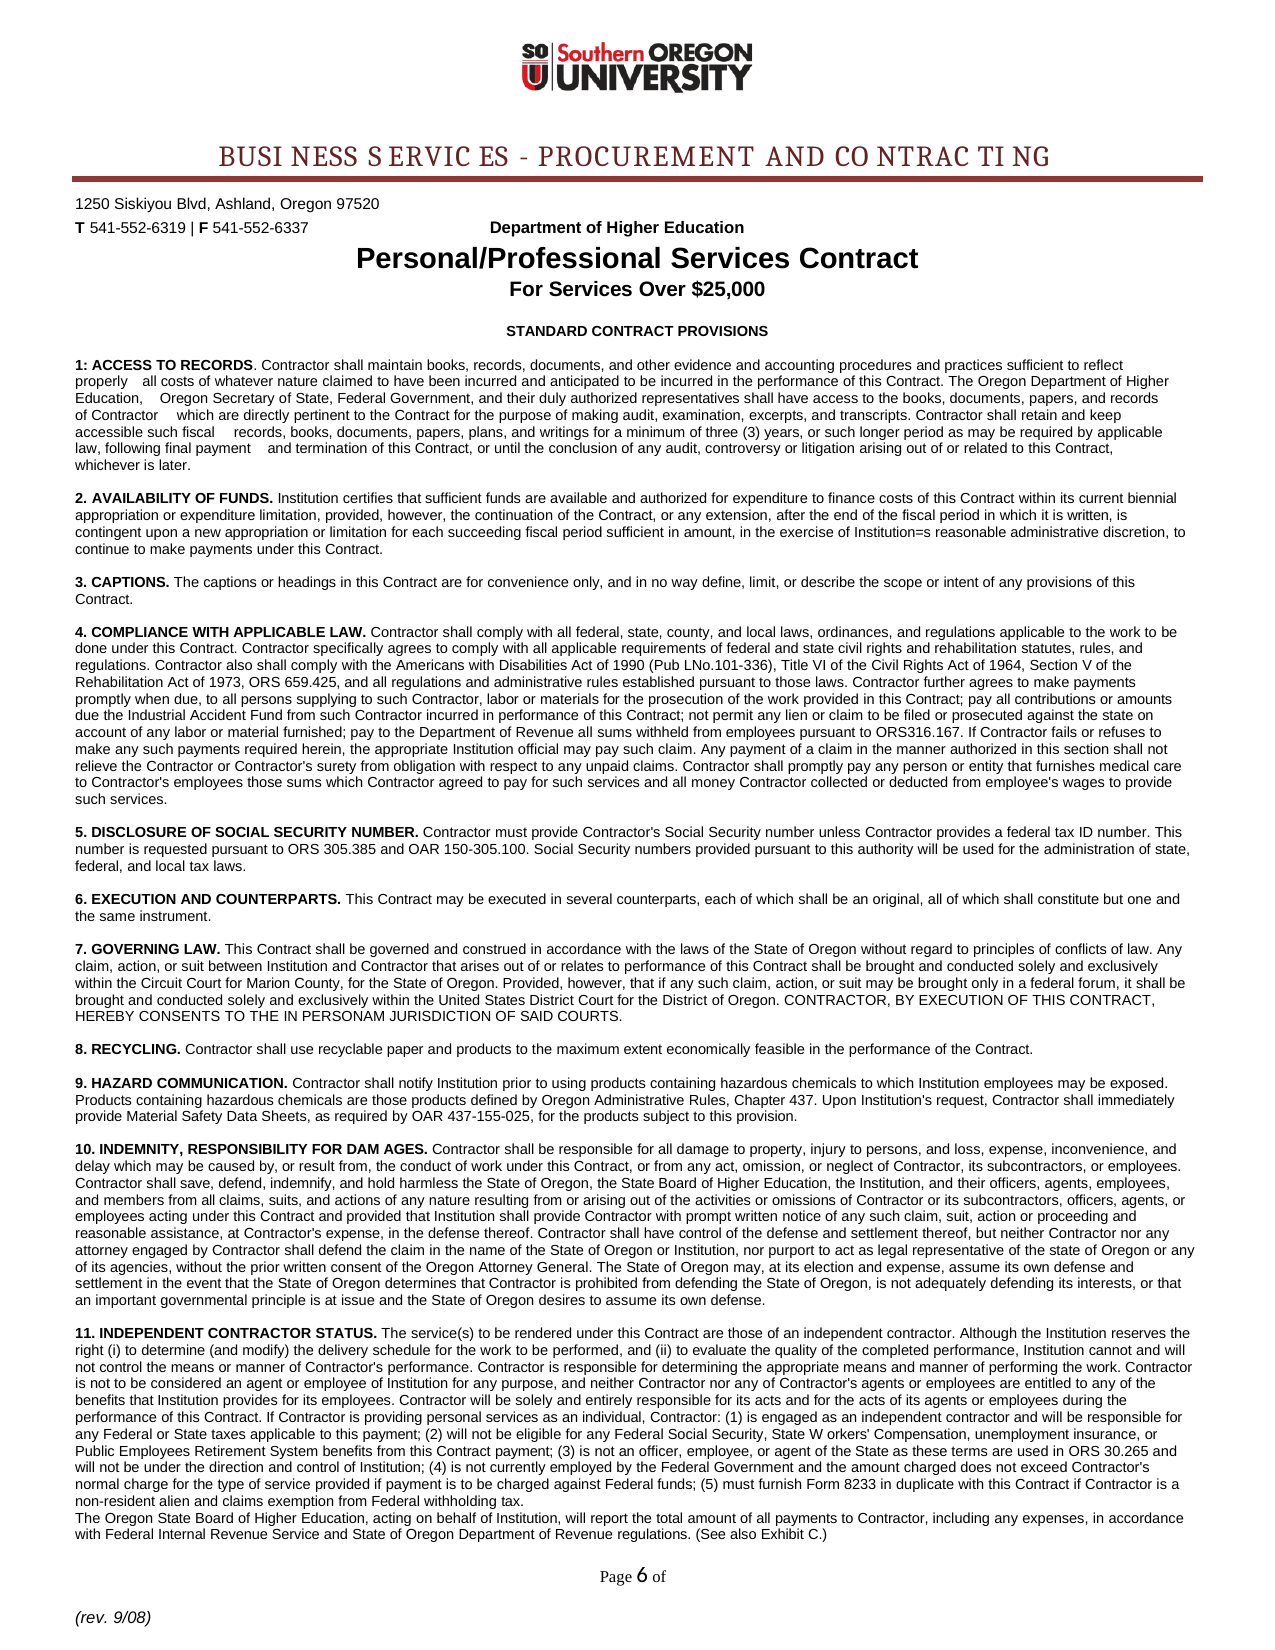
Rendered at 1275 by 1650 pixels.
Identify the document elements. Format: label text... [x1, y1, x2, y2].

picture [521, 41, 753, 94]
list CAPTIONS. The captions or headings in this Contract are for convenience only, and in no way define, limit, or describe the scope or intent of any provisions of this Contract. [75, 573, 1139, 607]
text 1250 Siskiyou Blvd, Ashland, Oregon 97520 [75, 194, 1217, 212]
text STANDARD CONTRACT PROVISIONS [58, 323, 1216, 339]
list INDEPENDENT CONTRACTOR STATUS. The service(s) to be rendered under this Contract are those of an independent contractor. Although the Institution reserves the right (i) to determine (and modify) the delivery schedule for the work to be performed, and (ii) to evaluate the quality of the completed performance, Institution cannot and will not control the means or manner of Contractor's performance. Contractor is responsible for determining the appropriate means and manner of performing the work. Contractor is not to be considered an agent or employee of Institution for any purpose, and neither Contractor nor any of Contractor's agents or employees are entitled to any of the benefits that Institution provides for its employees. Contractor will be solely and entirely responsible for its acts and for the acts of its agents or employees during the performance of this Contract. If Contractor is providing personal services as an individual, Contractor: (1) is engaged as an independent contractor and will be responsible for any Federal or State taxes applicable to this payment; (2) will not be eligible for any Federal Social Security, State W orkers' Compensation, unemployment insurance, or Public Employees Retirement System benefits from this Contract payment; (3) is not an officer, employee, or agent of the State as these terms are used in ORS 30.265 and will not be under the direction and control of Institution; (4) is not currently employed by the Federal Government and the amount charged does not exceed Contractor's normal charge for the type of service provided if payment is to be charged against Federal funds; (5) must furnish Form 8233 in duplicate with this Contract if Contractor is a non-resident alien and claims exemption from Federal withholding tax. [75, 1325, 1198, 1509]
list INDEMNITY, RESPONSIBILITY FOR DAM AGES. Contractor shall be responsible for all damage to property, injury to persons, and loss, expense, inconvenience, and delay which may be caused by, or result from, the conduct of work under this Contract, or from any act, omission, or neglect of Contractor, its subcontractors, or employees. Contractor shall save, defend, indemnify, and hold harmless the State of Oregon, the State Board of Higher Education, the Institution, and their officers, agents, employees, and members from all claims, suits, and actions of any nature resulting from or arising out of the activities or omissions of Contractor or its subcontractors, officers, agents, or employees acting under this Contract and provided that Institution shall provide Contractor with prompt written notice of any such claim, suit, action or proceeding and reasonable assistance, at Contractor's expense, in the defense thereof. Contractor shall have control of the defense and settlement thereof, but neither Contractor nor any attorney engaged by Contractor shall defend the claim in the name of the State of Oregon or Institution, nor purport to act as legal representative of the state of Oregon or any of its agencies, without the prior written consent of the Oregon Attorney General. The State of Oregon may, at its election and expense, assume its own defense and settlement in the event that the State of Oregon determines that Contractor is prohibited from defending the State of Oregon, is not adequately defending its interests, or that an important governmental principle is at issue and the State of Oregon desires to assume its own defense. [75, 1141, 1196, 1309]
list COMPLIANCE WITH APPLICABLE LAW. Contractor shall comply with all federal, state, county, and local laws, ordinances, and regulations applicable to the work to be done under this Contract. Contractor specifically agrees to comply with all applicable requirements of federal and state civil rights and rehabilitation statutes, rules, and regulations. Contractor also shall comply with the Americans with Disabilities Act of 1990 (Pub LNo.101-336), Title VI of the Civil Rights Act of 1964, Section V of the Rehabilitation Act of 1973, ORS 659.425, and all regulations and administrative rules established pursuant to those laws. Contractor further agrees to make payments promptly when due, to all persons supplying to such Contractor, labor or materials for the prosecution of the work provided in this Contract; pay all contributions or amounts due the Industrial Accident Fund from such Contractor incurred in performance of this Contract; not permit any lien or claim to be filed or prosecuted against the state on account of any labor or material furnished; pay to the Department of Revenue all sums withheld from employees pursuant to ORS316.167. If Contractor fails or refuses to make any such payments required herein, the appropriate Institution official may pay such claim. Any payment of a claim in the manner authorized in this section shall not relieve the Contractor or Contractor's surety from obligation with respect to any unpaid claims. Contractor shall promptly pay any person or entity that furnishes medical care to Contractor's employees those sums which Contractor agreed to pay for such services and all money Contractor collected or deducted from employee's wages to provide such services. [75, 623, 1184, 808]
text T 541-552-6319 | F 541-552-6337 Department of Higher Education [75, 217, 1217, 237]
list DISCLOSURE OF SOCIAL SECURITY NUMBER. Contractor must provide Contractor's Social Security number unless Contractor provides a federal tax ID number. This number is requested pursuant to ORS 305.385 and OAR 150-305.100. Social Security numbers provided pursuant to this authority will be used for the administration of state, federal, and local tax laws. [75, 824, 1193, 874]
subtitle For Services Over $25,000 [58, 276, 1216, 300]
text 1: ACCESS TO RECORDS. Contractor shall maintain books, records, documents, and other evidence and accounting procedures and practices sufficient to reflect properly all costs of whatever nature claimed to have been incurred and anticipated to be incurred in the performance of this Contract. The Oregon Department of Higher Education, Oregon Secretary of State, Federal Government, and their duly authorized representatives shall have access to the books, documents, papers, and records of Contractor which are directly pertinent to the Contract for the purpose of making audit, examination, excerpts, and transcripts. Contractor shall retain and keep accessible such fiscal records, books, documents, papers, plans, and writings for a minimum of three (3) years, or such longer period as may be required by applicable law, following final payment and termination of this Contract, or until the conclusion of any audit, controversy or litigation arising out of or related to this Contract, whichever is later. [75, 356, 1172, 474]
list HAZARD COMMUNICATION. Contractor shall notify Institution prior to using products containing hazardous chemicals to which Institution employees may be exposed. Products containing hazardous chemicals are those products defined by Oregon Administrative Rules, Chapter 437. Upon Institution's request, Contractor shall immediately provide Material Safety Data Sheets, as required by OAR 437-155-025, for the products subject to this provision. [75, 1074, 1183, 1125]
list RECYCLING. Contractor shall use recyclable paper and products to the maximum extent economically feasible in the performance of the Contract. [75, 1041, 1217, 1058]
list AVAILABILITY OF FUNDS. Institution certifies that sufficient funds are available and authorized for expenditure to finance costs of this Contract within its current biennial appropriation or expenditure limitation, provided, however, the continuation of the Contract, or any extension, after the end of the fiscal period in which it is written, is contingent upon a new appropriation or limitation for each succeeding fiscal period sufficient in amount, in the exercise of Institution=s reasonable administrative discretion, to continue to make payments under this Contract. [75, 490, 1193, 557]
text The Oregon State Board of Higher Education, acting on behalf of Institution, will report the total amount of all payments to Contractor, including any expenses, in accordance with Federal Internal Revenue Service and State of Oregon Department of Revenue regulations. (See also Exhibit C.) [75, 1510, 1191, 1543]
subtitle Personal/Professional Services Contract [58, 241, 1216, 274]
list GOVERNING LAW. This Contract shall be governed and construed in accordance with the laws of the State of Oregon without regard to principles of conflicts of law. Any claim, action, or suit between Institution and Contractor that arises out of or relates to performance of this Contract shall be brought and conducted solely and exclusively within the Circuit Court for Marion County, for the State of Oregon. Provided, however, that if any such claim, action, or suit may be brought only in a federal forum, it shall be brought and conducted solely and exclusively within the United States District Court for the District of Oregon. CONTRACTOR, BY EXECUTION OF THIS CONTRACT, HEREBY CONSENTS TO THE IN PERSONAM JURISDICTION OF SAID COURTS. [75, 941, 1190, 1025]
list EXECUTION AND COUNTERPARTS. This Contract may be executed in several counterparts, each of which shall be an original, all of which shall constitute but one and the same instrument. [75, 891, 1183, 924]
